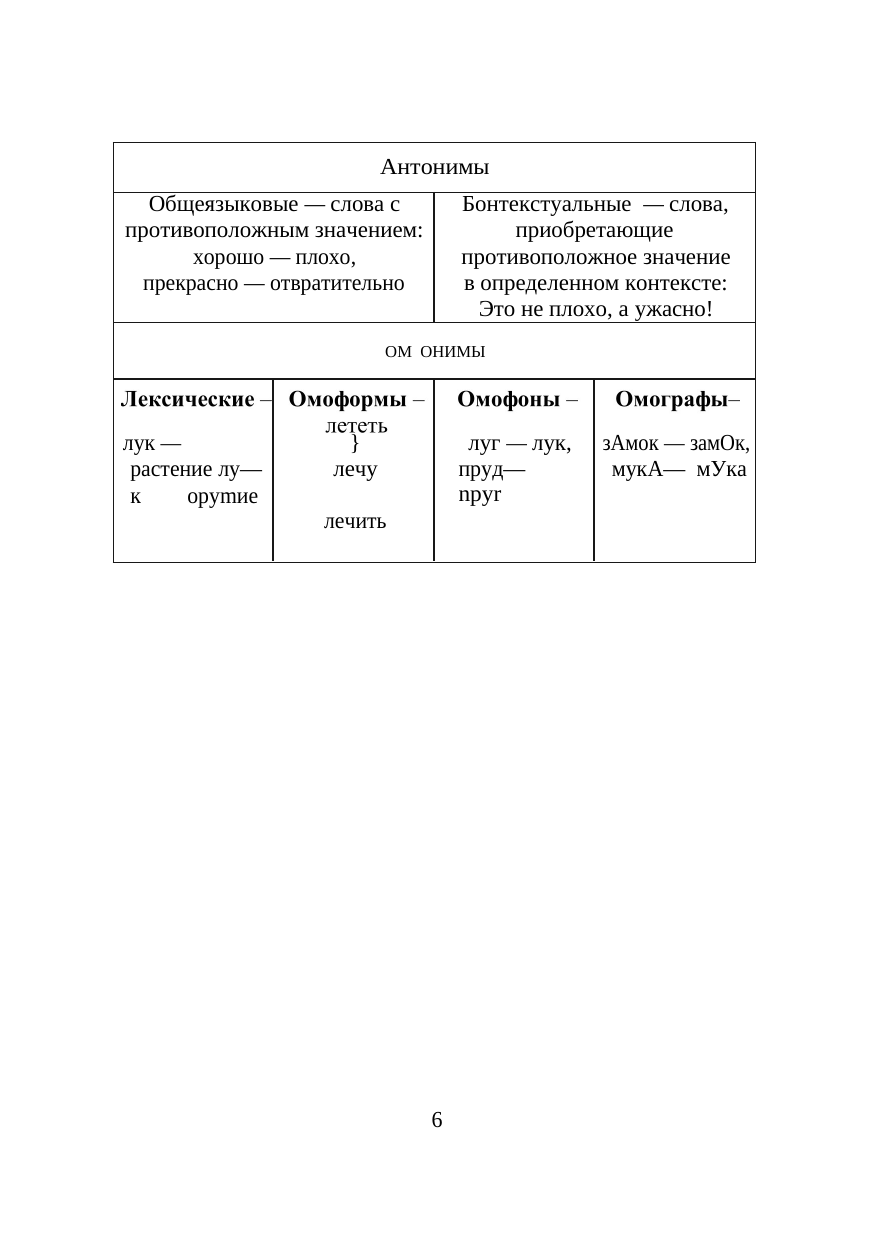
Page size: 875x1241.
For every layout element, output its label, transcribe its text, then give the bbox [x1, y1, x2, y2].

table_cell } лечу лечить [274, 380, 433, 561]
table_cell ОМ ОНИМЫ [114, 323, 755, 378]
table_cell зАмок — замОк, мукА— мУка [595, 380, 755, 561]
table_cell Бонтекстуальные — слова, приобретающие противоположное значение в определенном контексте: Это не плохо, а ужасно! [435, 193, 755, 322]
table_header Антонимы [114, 143, 755, 192]
table_cell Общеязыковые — слова с противоположным значением: хорошо — плохо, прекрасно — отвратительно [114, 193, 433, 322]
table_cell луг — лук, пруд— npyr [435, 380, 593, 561]
table_cell лук — растение лу—к opymиe [114, 380, 272, 561]
